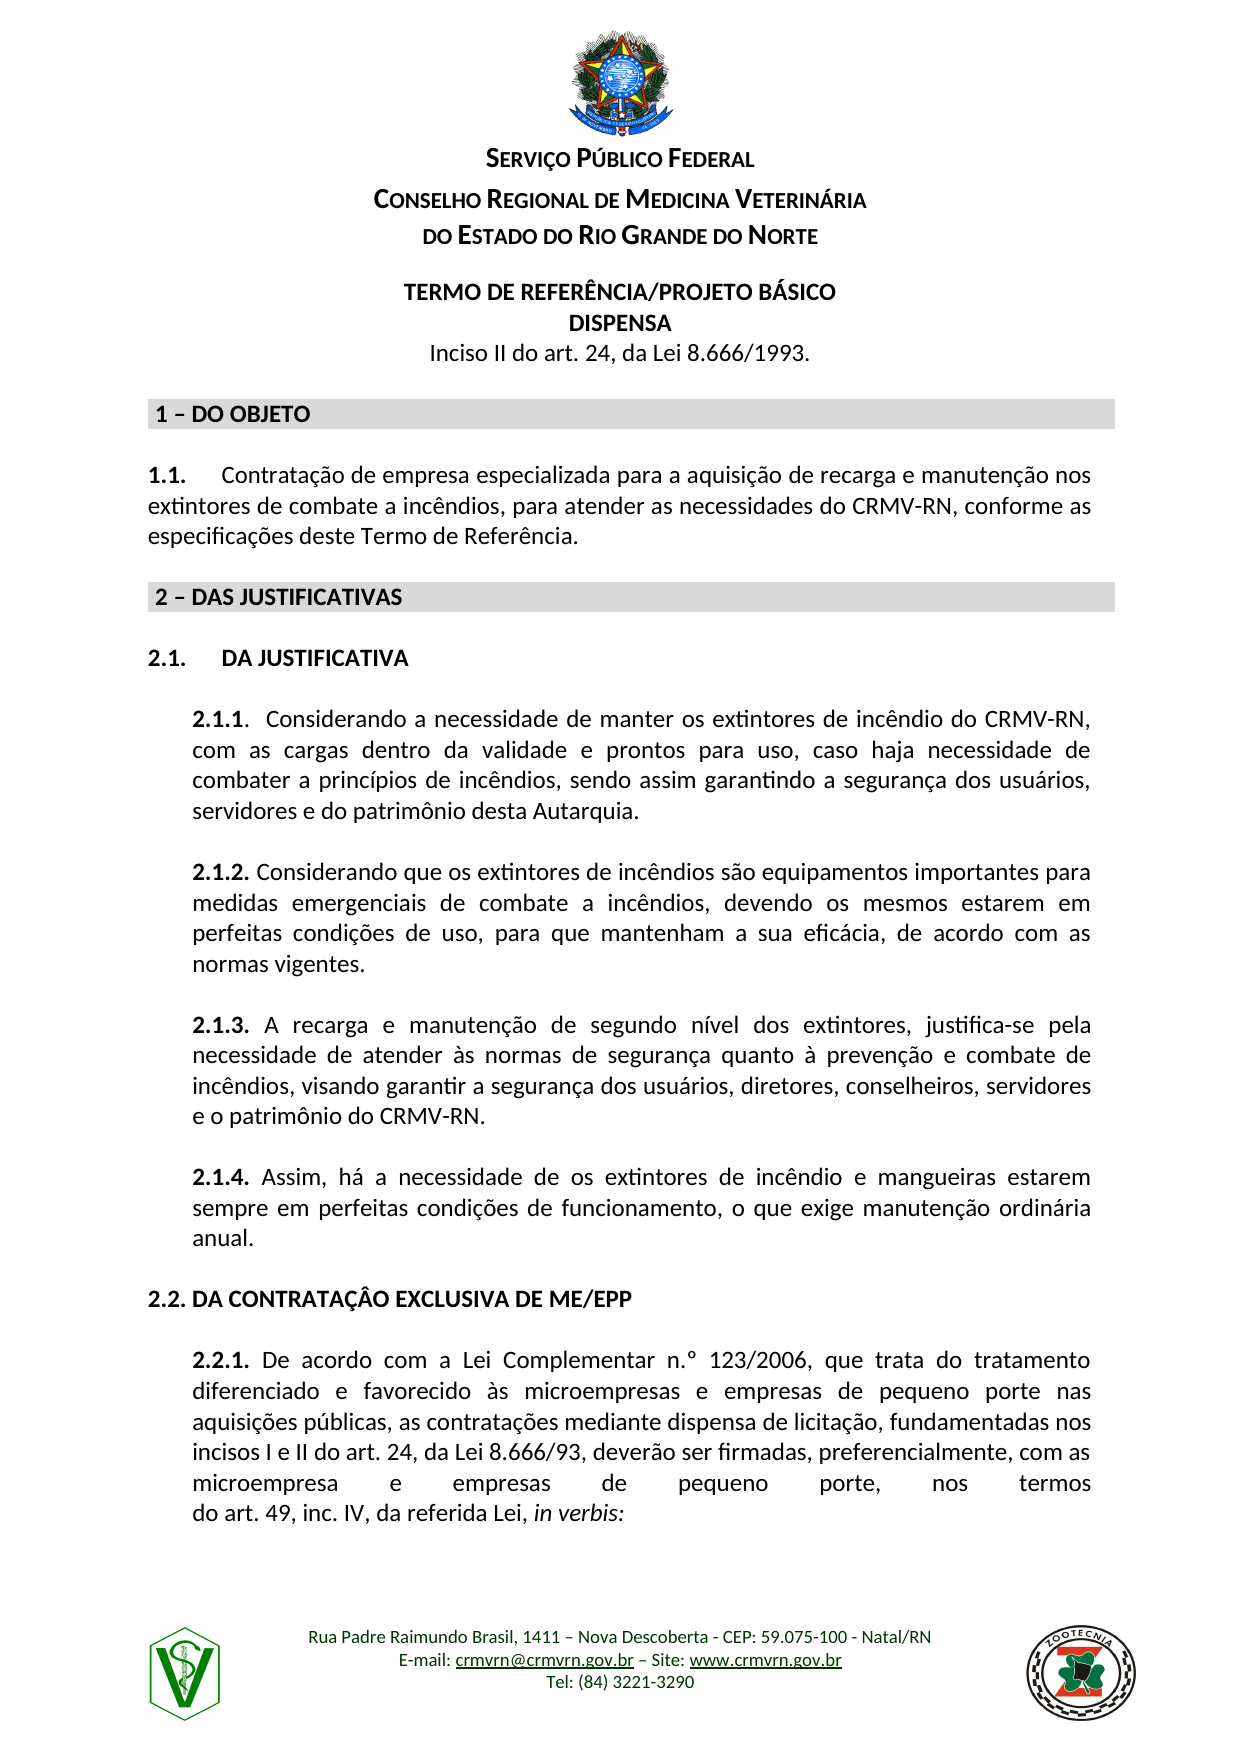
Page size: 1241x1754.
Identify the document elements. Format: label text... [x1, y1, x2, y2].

picture [147, 1625, 222, 1722]
picture [1026, 1625, 1136, 1721]
table_header 2 – DAS JUSTIFICATIVAS [148, 582, 1115, 612]
text 2.1.4. Assim, há a necessidade de os extintores de incêndio e mangueiras estarem sempre em perfeitas condições de funcionamento, o que exige manutenção ordinária anual. [192, 1161, 1092, 1253]
text 2.2.1. De acordo com a Lei Complementar n.º 123/2006, que trata do tratamento diferenciado e favorecido às microempresas e empresas de pequeno porte nas aquisições públicas, as contratações mediante dispensa de licitação, fundamentadas nos incisos I e II do art. 24, da Lei 8.666/93, deverão ser firmadas, preferencialmente, com as microempresa e empresas de pequeno porte, nos termos do art. 49, inc. IV, da referida Lei, in verbis: [192, 1344, 1092, 1528]
text DISPENSA [148, 307, 1092, 337]
text 2.1.2. Considerando que os extintores de incêndios são equipamentos importantes para medidas emergenciais de combate a incêndios, devendo os mesmos estarem em perfeitas condições de uso, para que mantenham a sua eficácia, de acordo com as normas vigentes. [192, 856, 1092, 978]
text Inciso II do art. 24, da Lei 8.666/1993. [148, 337, 1092, 368]
table_header 1 – DO OBJETO [148, 399, 1115, 429]
text 2.1.3. A recarga e manutenção de segundo nível dos extintores, justifica-se pela necessidade de atender às normas de segurança quanto à prevenção e combate de incêndios, visando garantir a segurança dos usuários, diretores, conselheiros, servidores e o patrimônio do CRMV-RN. [192, 1009, 1092, 1131]
list Contratação de empresa especializada para a aquisição de recarga e manutenção nos extintores de combate a incêndios, para atender as necessidades do CRMV-RN, conforme as especificações deste Termo de Referência. [148, 459, 1092, 551]
text 2.1.1. Considerando a necessidade de manter os extintores de incêndio do CRMV-RN, com as cargas dentro da validade e prontos para uso, caso haja necessidade de combater a princípios de incêndios, sendo assim garantindo a segurança dos usuários, servidores e do patrimônio desta Autarquia. [192, 704, 1092, 826]
text 2.2. DA CONTRATAÇÂO EXCLUSIVA DE ME/EPP [148, 1283, 1092, 1314]
text TERMO DE REFERÊNCIA/PROJETO BÁSICO [148, 276, 1092, 307]
text 2.1. DA JUSTIFICATIVA [148, 643, 1092, 673]
picture [560, 29, 680, 140]
